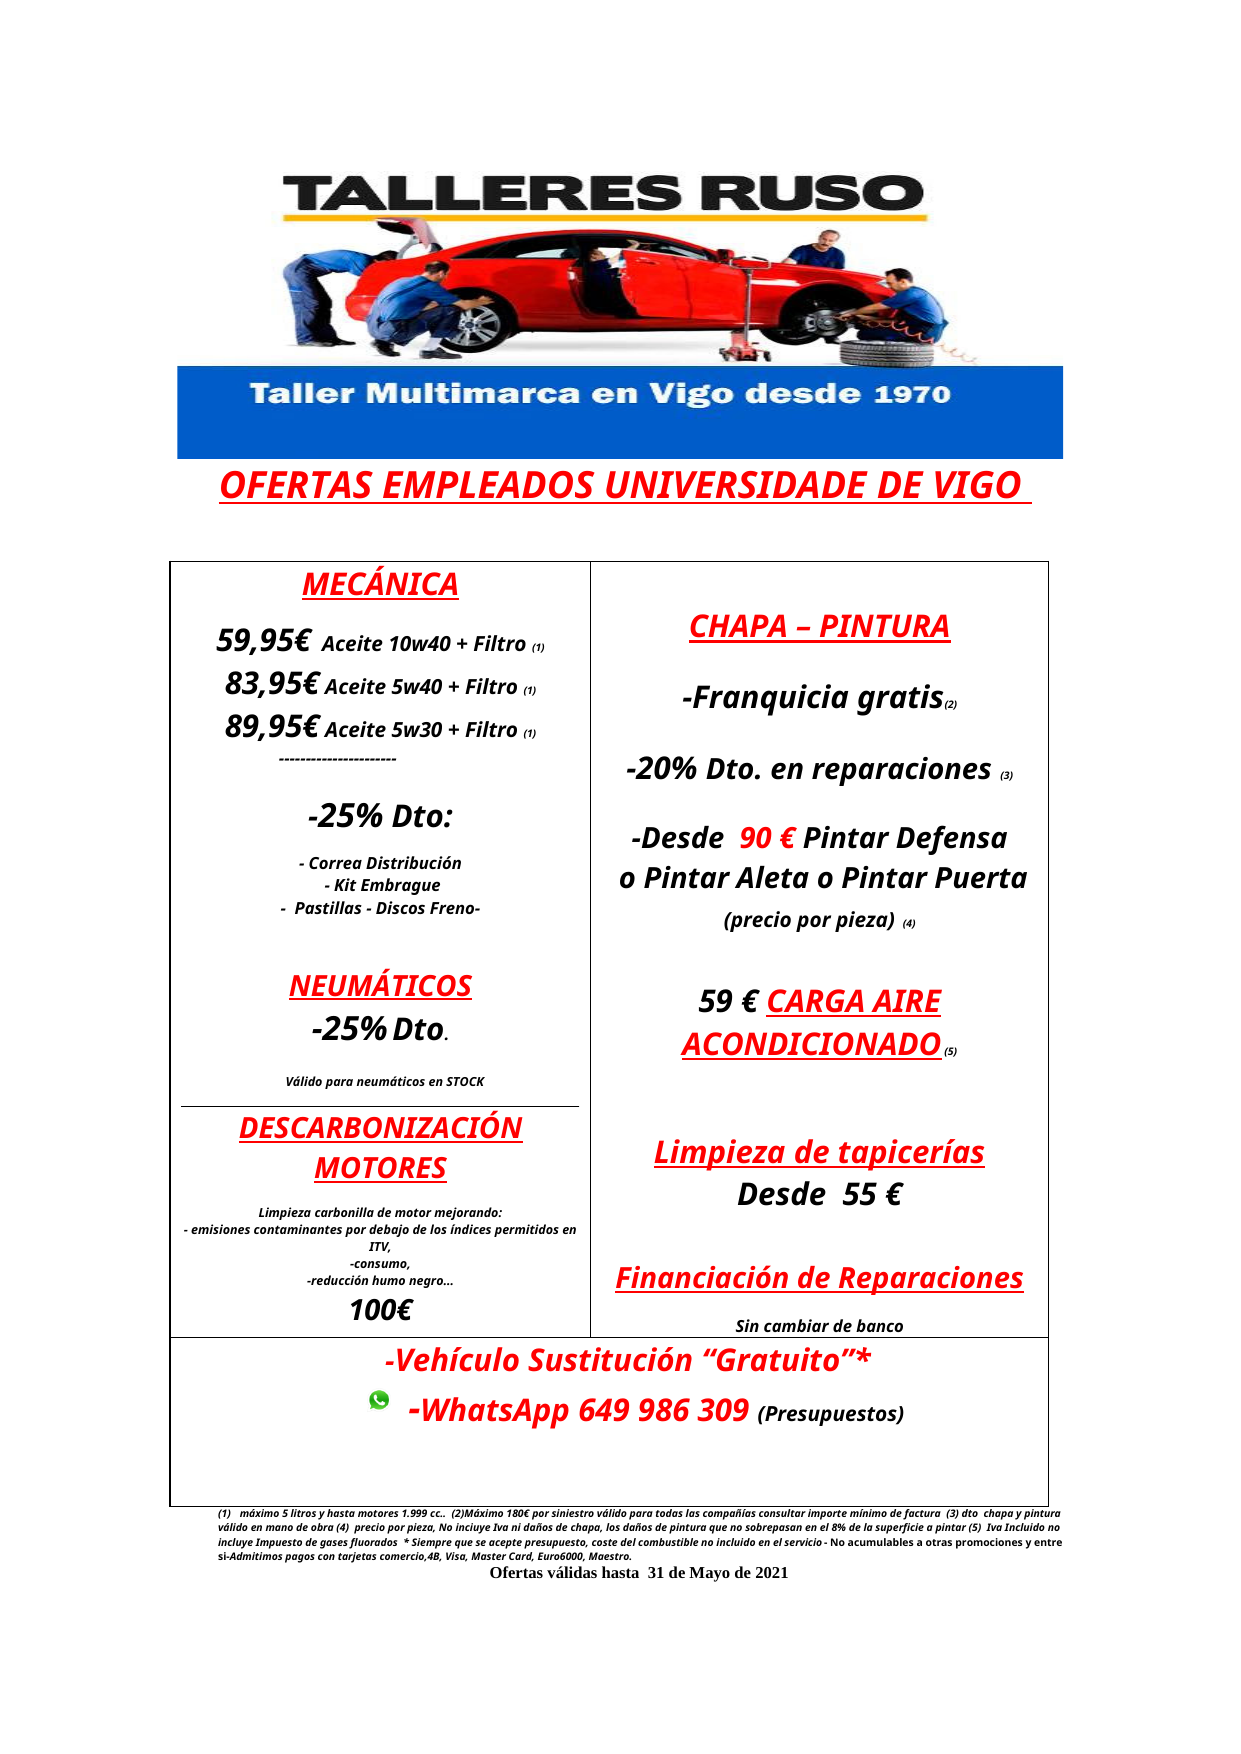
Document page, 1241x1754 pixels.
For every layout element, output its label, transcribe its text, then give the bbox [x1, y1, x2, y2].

text (1) máximo 5 litros y hasta motores 1.999 cc.. (2)Máximo 180€ por siniestro válido para todas las compañías consultar importe mínimo de factura (3) dto chapa y pintura válido en mano de obra (4) precio por pieza, No inciuye Iva ni daños de chapa, los daños de pintura que no sobrepasan en el 8% de la superficie a pintar (5) Iva Incluido no incluye Impuesto de gases fluorados * Siempre que se acepte presupuesto, coste del combustible no incluido en el servicio- No acumulables a otras promociones y entre si-Admitimos pagos con tarjetas comercio,4B, Visa, Master Card, Euro6000, Maestro. [218, 1507, 1063, 1563]
table_cell -Vehículo Sustitución “Gratuito”* -WhatsApp 649 986 309 (Presupuestos) [171, 1338, 1048, 1506]
text OFERTAS EMPLEADOS UNIVERSIDADE DE VIGO [177, 459, 1063, 509]
table_header MECÁNICA 59,95€ Aceite 10w40 + Filtro (1) 83,95€ Aceite 5w40 + Filtro (1) 89,95€ Aceite 5w30 + Filtro (1) ---------------------- -25% Dto: - Correa Distribución - Kit Embrague - Pastillas - Discos Freno- NEUMÁTICOS -25% Dto. Válido para neumáticos en STOCK DESCARBONIZACIÓN MOTORES Limpieza carbonilla de motor mejorando: - emisiones contaminantes por debajo de los índices permitidos en ITV, -consumo, -reducción humo negro… 100€ [171, 562, 590, 1337]
text Ofertas válidas hasta 31 de Mayo de 2021 [215, 1563, 1063, 1582]
picture [177, 147, 1064, 459]
picture [351, 1380, 408, 1421]
table_header CHAPA – PINTURA -Franquicia gratis(2) -20% Dto. en reparaciones (3) -Desde 90 € Pintar Defensa o Pintar Aleta o Pintar Puerta (precio por pieza) (4) 59 € CARGA AIRE ACONDICIONADO (5) Limpieza de tapicerías Desde 55 € Financiación de Reparaciones Sin cambiar de banco [591, 562, 1048, 1337]
